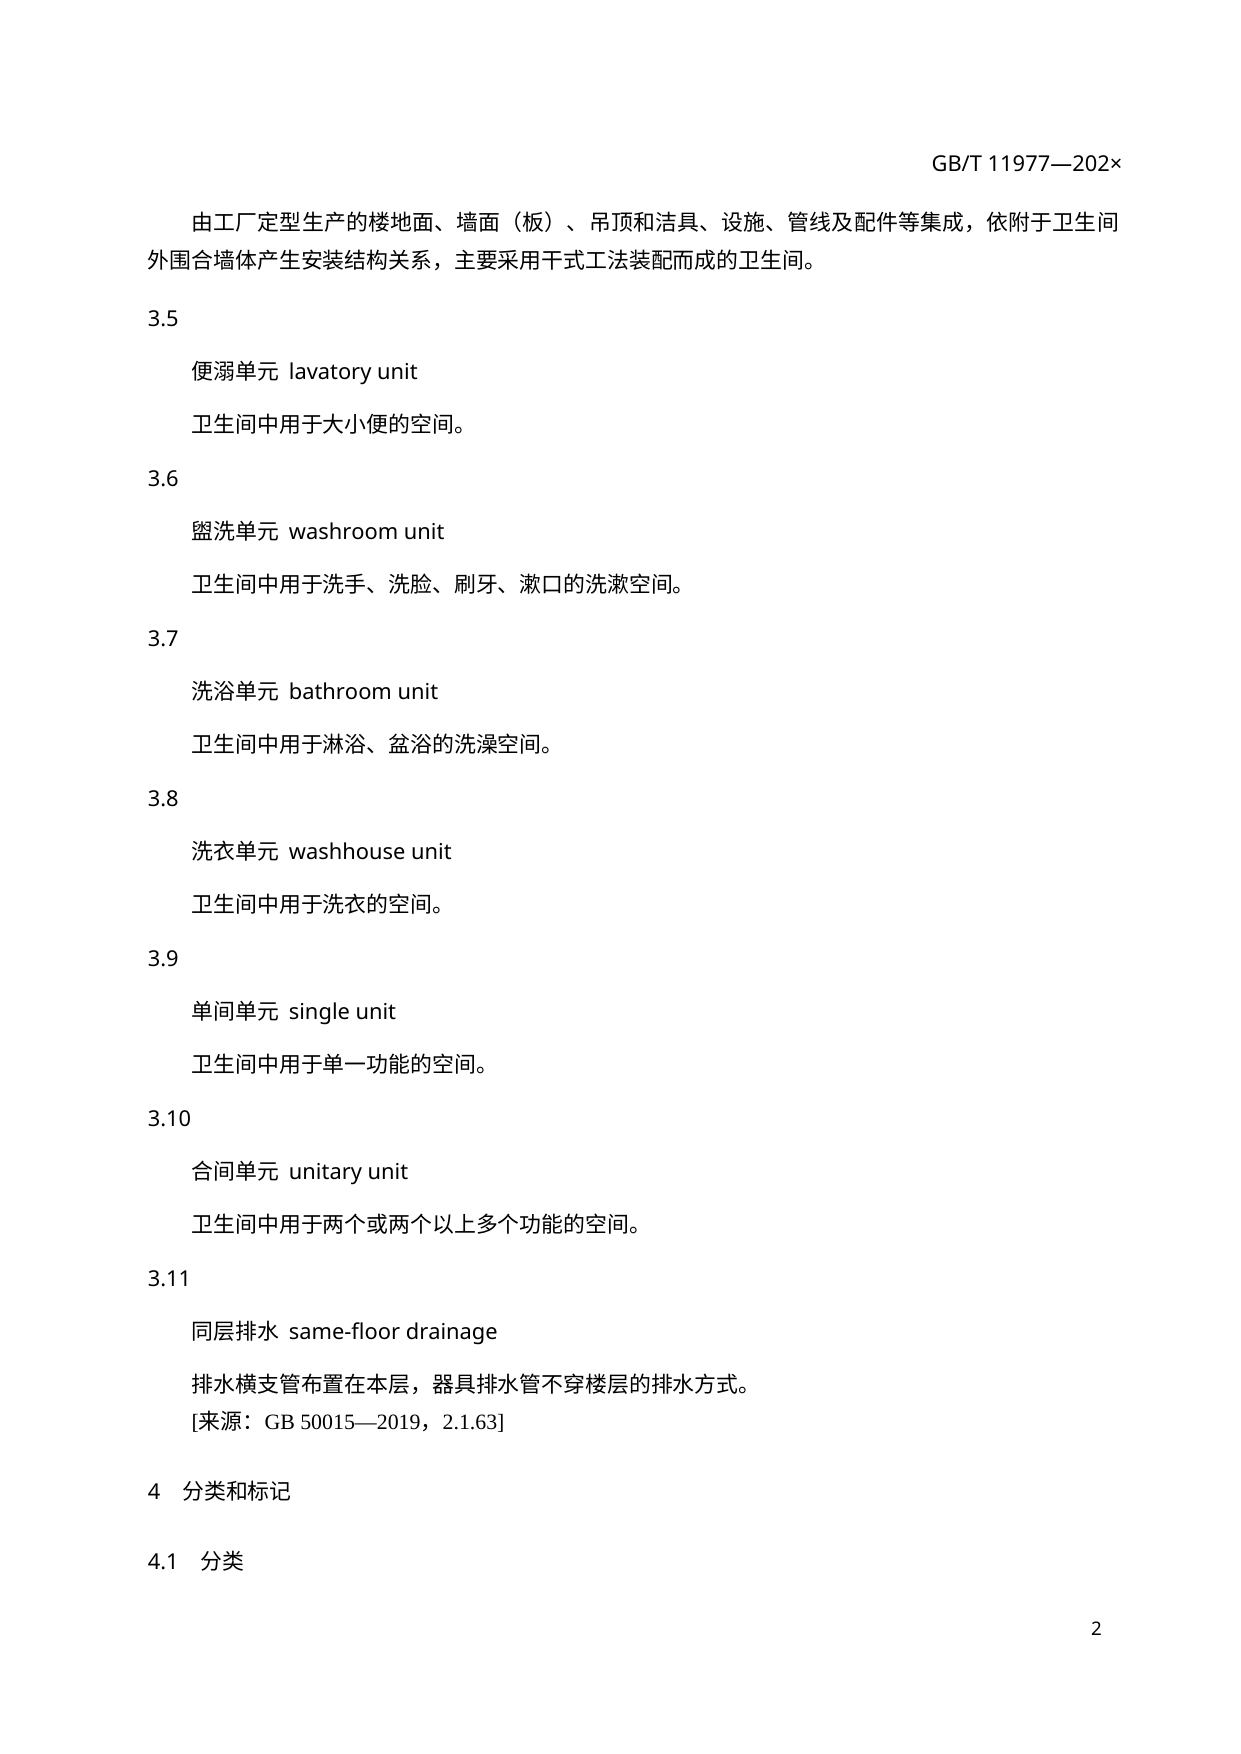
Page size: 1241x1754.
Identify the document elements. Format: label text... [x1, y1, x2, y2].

text 卫生间中用于两个或两个以上多个功能的空间。 [148, 1207, 1122, 1239]
list 盥洗单元 washroom unit [148, 513, 1122, 546]
text 由工厂定型生产的楼地面、墙面（板）、吊顶和洁具、设施、管线及配件等集成，依附于卫生间外围合墙体产生安装结构关系，主要采用干式工法装配而成的卫生间。 [148, 205, 1122, 275]
list 洗衣单元 washhouse unit [148, 833, 1122, 866]
list 单间单元 single unit [148, 993, 1122, 1026]
list 同层排水 same-floor drainage [148, 1313, 1122, 1346]
text 排水横支管布置在本层，器具排水管不穿楼层的排水方式。 [148, 1367, 1122, 1399]
text 卫生间中用于淋浴、盆浴的洗澡空间。 [148, 727, 1122, 759]
text 分类 [148, 1543, 1122, 1576]
text 卫生间中用于单一功能的空间。 [148, 1047, 1122, 1079]
list 合间单元 unitary unit [148, 1153, 1122, 1186]
text [来源：GB 50015—2019，2.1.63] [148, 1404, 1122, 1436]
text 卫生间中用于洗手、洗脸、刷牙、漱口的洗漱空间。 [148, 567, 1122, 599]
text 卫生间中用于大小便的空间。 [148, 407, 1122, 439]
list 洗浴单元 bathroom unit [148, 673, 1122, 706]
list 便溺单元 lavatory unit [148, 353, 1122, 386]
text 卫生间中用于洗衣的空间。 [148, 887, 1122, 919]
text 分类和标记 [148, 1474, 1122, 1506]
